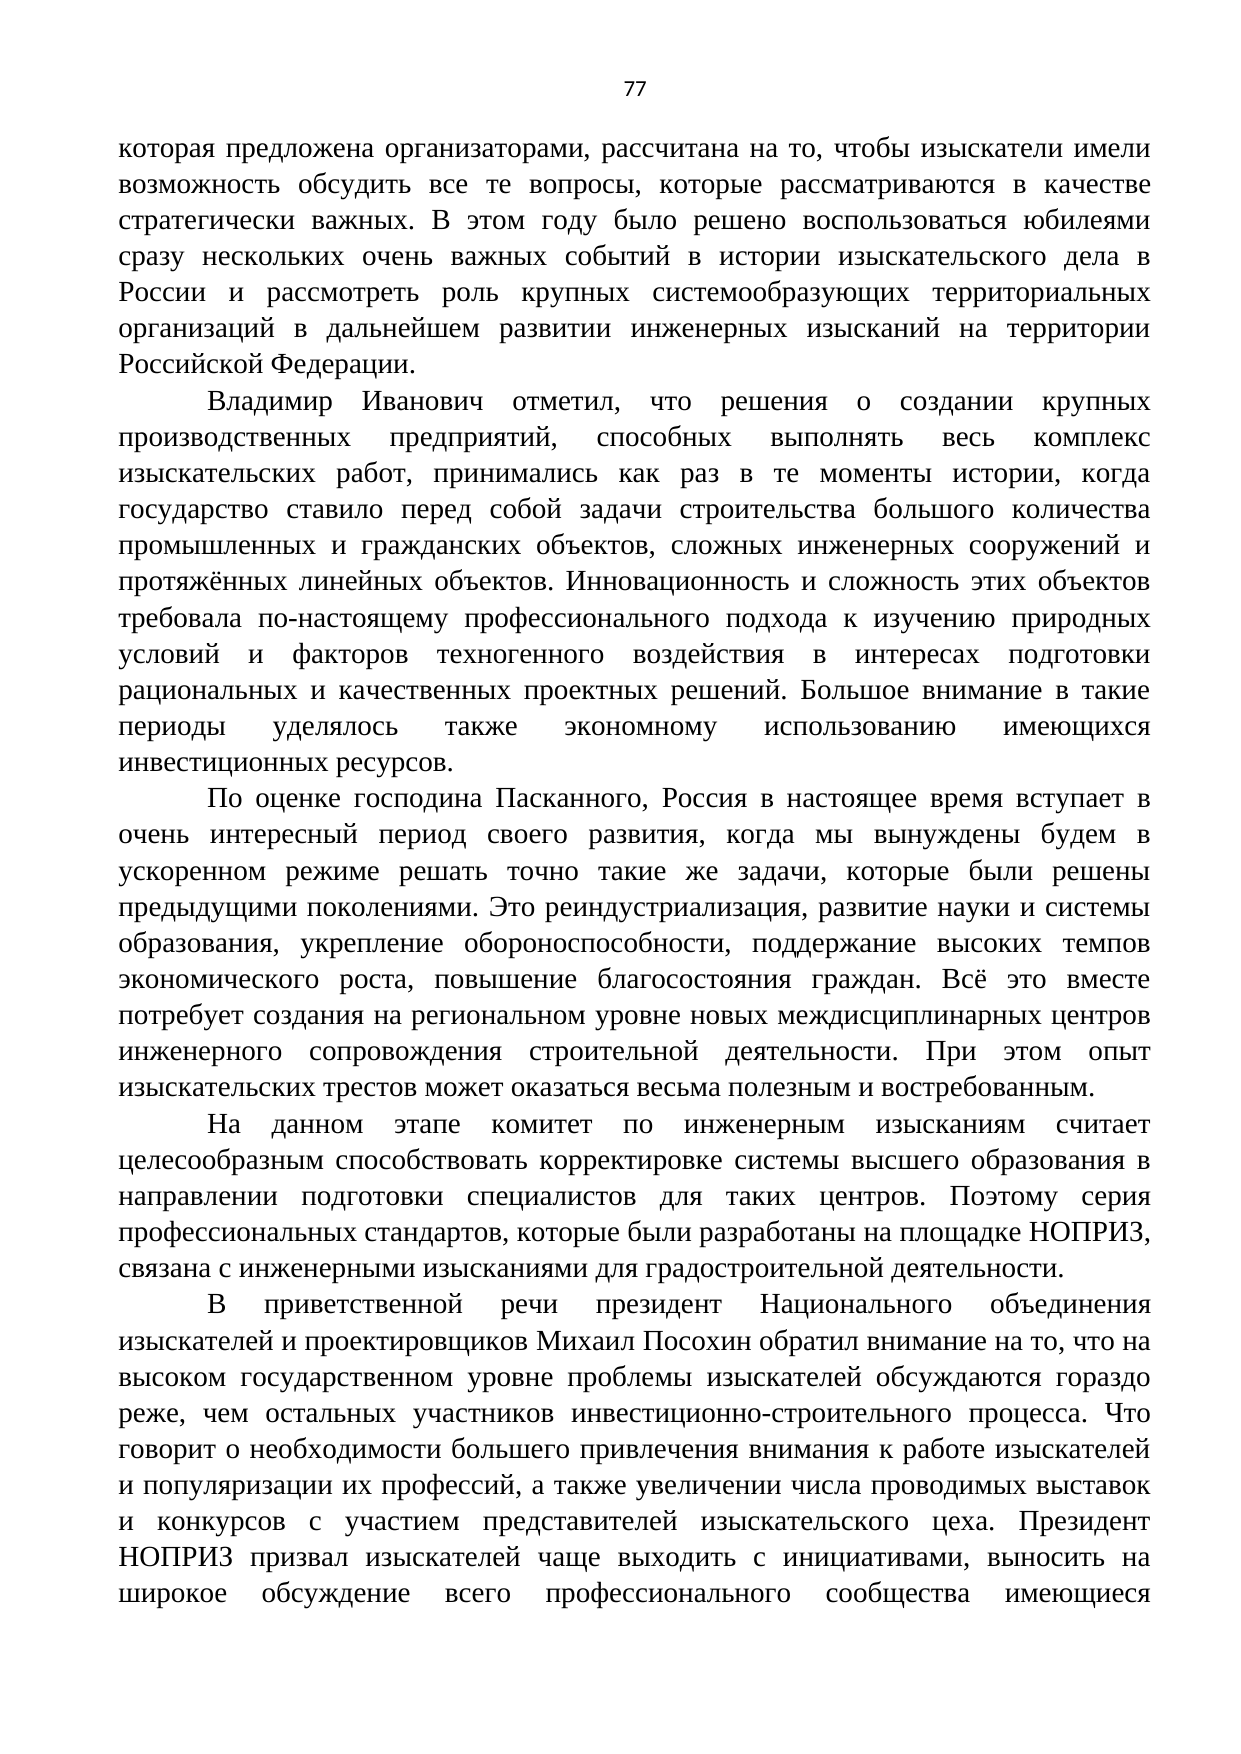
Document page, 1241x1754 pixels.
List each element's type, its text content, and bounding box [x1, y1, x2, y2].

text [118, 1286, 1152, 1609]
text На данном этапе комитет по инженерным изысканиям считает целесообразным способствовать корректировке системы высшего образования в направлении подготовки специалистов для таких центров. Поэтому серия профессиональных стандартов, которые были разработаны на площадке НОПРИЗ, связана с инженерными изысканиями для градостроительной деятельности. [118, 1106, 1152, 1284]
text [118, 130, 1152, 380]
text По оценке господина Пасканного, Россия в настоящее время вступает в очень интересный период своего развития, когда мы вынуждены будем в ускоренном режиме решать точно такие же задачи, которые были решены предыдущими поколениями. Это реиндустриализация, развитие науки и системы образования, укрепление обороноспособности, поддержание высоких темпов экономического роста, повышение благосостояния граждан. Всё это вместе потребует создания на региональном уровне новых междисциплинарных центров инженерного сопровождения строительной деятельности. При этом опыт изыскательских трестов может оказаться весьма полезным и востребованным. [118, 780, 1152, 1103]
text Владимир Иванович отметил, что решения о создании крупных производственных предприятий, способных выполнять весь комплекс изыскательских работ, принимались как раз в те моменты истории, когда государство ставило перед собой задачи строительства большого количества промышленных и гражданских объектов, сложных инженерных сооружений и протяжённых линейных объектов. Инновационность и сложность этих объектов требовала по-настоящему профессионального подхода к изучению природных условий и факторов техногенного воздействия в интересах подготовки рациональных и качественных проектных решений. Большое внимание в такие периоды уделялось также экономному использованию имеющихся инвестиционных ресурсов. [118, 383, 1152, 778]
